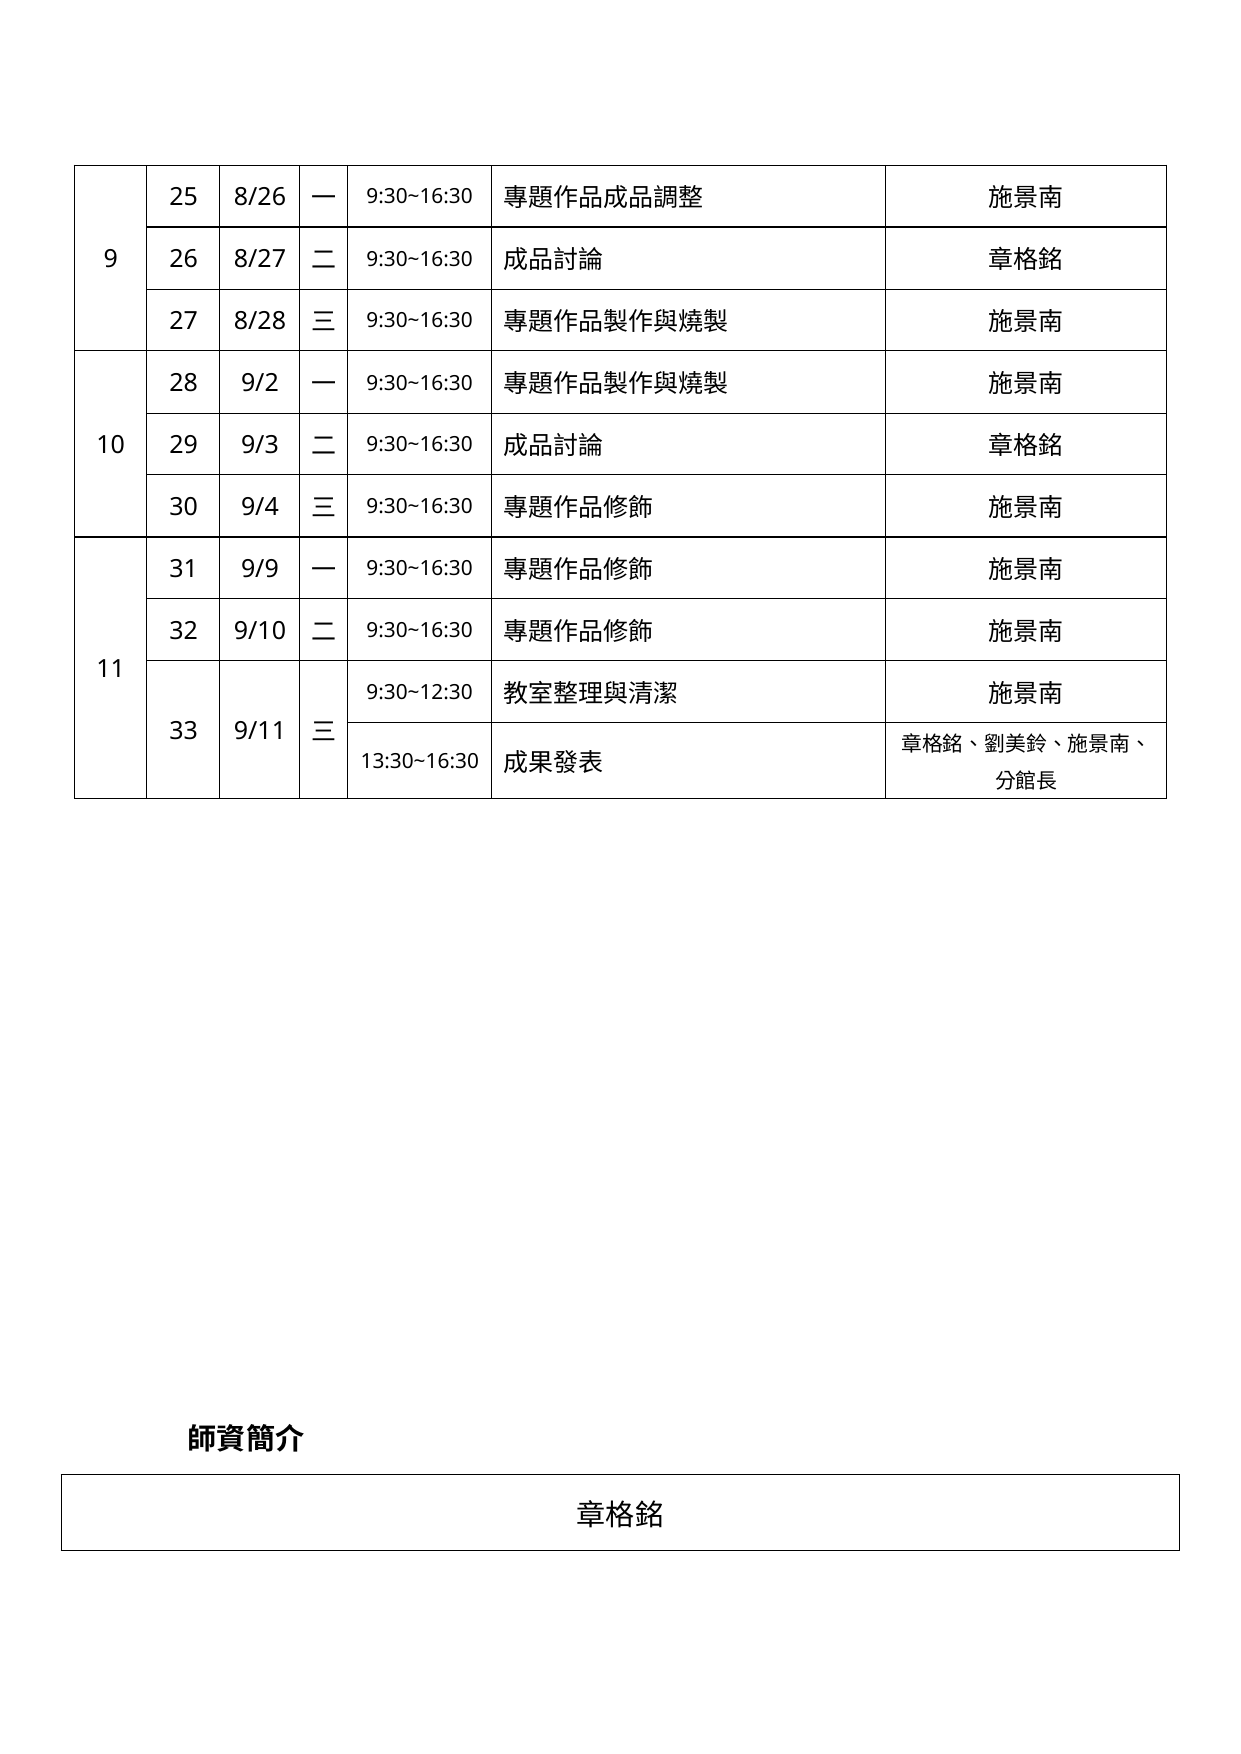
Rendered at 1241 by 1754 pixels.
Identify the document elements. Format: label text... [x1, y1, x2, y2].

table_cell 專題作品修飾 [492, 599, 885, 660]
table_cell 11 [75, 538, 146, 798]
table_cell 專題作品製作與燒製 [492, 290, 885, 350]
table_cell 施景南 [886, 538, 1166, 598]
table_cell 29 [147, 414, 219, 474]
table_cell 30 [147, 475, 219, 536]
table_cell 8/28 [220, 290, 299, 350]
table_cell 9/9 [220, 538, 299, 598]
table_cell 9 [75, 166, 146, 350]
table_cell 9:30~16:30 [348, 599, 491, 660]
table_cell 9:30~16:30 [348, 538, 491, 598]
table_cell 專題作品修飾 [492, 475, 885, 536]
table_cell 專題作品製作與燒製 [492, 351, 885, 412]
table_cell 施景南 [886, 599, 1166, 660]
table_cell 施景南 [886, 475, 1166, 536]
table_cell 成品討論 [492, 228, 885, 288]
table_cell 31 [147, 538, 219, 598]
table_cell 成品討論 [492, 414, 885, 474]
table_cell 二 [300, 228, 347, 288]
table_cell 專題作品修飾 [492, 538, 885, 598]
table_cell 三 [300, 475, 347, 536]
table_cell 章格銘 [886, 228, 1166, 288]
table_cell 9:30~16:30 [348, 414, 491, 474]
table_cell 25 [147, 166, 219, 226]
table_cell 9/3 [220, 414, 299, 474]
table_cell 13:30~16:30 [348, 723, 491, 798]
table_cell 9:30~16:30 [348, 290, 491, 350]
table_cell 9/11 [220, 661, 299, 798]
table_cell 成果發表 [492, 723, 885, 798]
table_header 章格銘 [62, 1475, 1179, 1550]
table_cell 10 [75, 351, 146, 536]
table_cell 9:30~12:30 [348, 661, 491, 722]
table_cell 一 [300, 538, 347, 598]
table_cell 26 [147, 228, 219, 288]
table_cell 三 [300, 290, 347, 350]
table_cell 施景南 [886, 290, 1166, 350]
table_cell 28 [147, 351, 219, 412]
table_cell 章格銘 [886, 414, 1166, 474]
table_cell 二 [300, 414, 347, 474]
table_cell 章格銘、劉美鈴、施景南、分館長 [886, 723, 1166, 798]
table_cell 專題作品成品調整 [492, 166, 885, 226]
table_cell 教室整理與清潔 [492, 661, 885, 722]
table_cell 9:30~16:30 [348, 475, 491, 536]
table_cell 一 [300, 351, 347, 412]
table_cell 三 [300, 661, 347, 798]
table_cell 9/10 [220, 599, 299, 660]
table_cell 9:30~16:30 [348, 351, 491, 412]
table_cell 施景南 [886, 661, 1166, 722]
table_cell 9/2 [220, 351, 299, 412]
table_cell 9:30~16:30 [348, 228, 491, 288]
table_cell 32 [147, 599, 219, 660]
table_cell 二 [300, 599, 347, 660]
table_cell 一 [300, 166, 347, 226]
table_cell 8/27 [220, 228, 299, 288]
table_cell 27 [147, 290, 219, 350]
table_cell 9:30~16:30 [348, 166, 491, 226]
text 師資簡介 [187, 1399, 1053, 1474]
table_cell 9/4 [220, 475, 299, 536]
table_cell 33 [147, 661, 219, 798]
table_cell 施景南 [886, 351, 1166, 412]
table_cell 8/26 [220, 166, 299, 226]
table_cell 施景南 [886, 166, 1166, 226]
